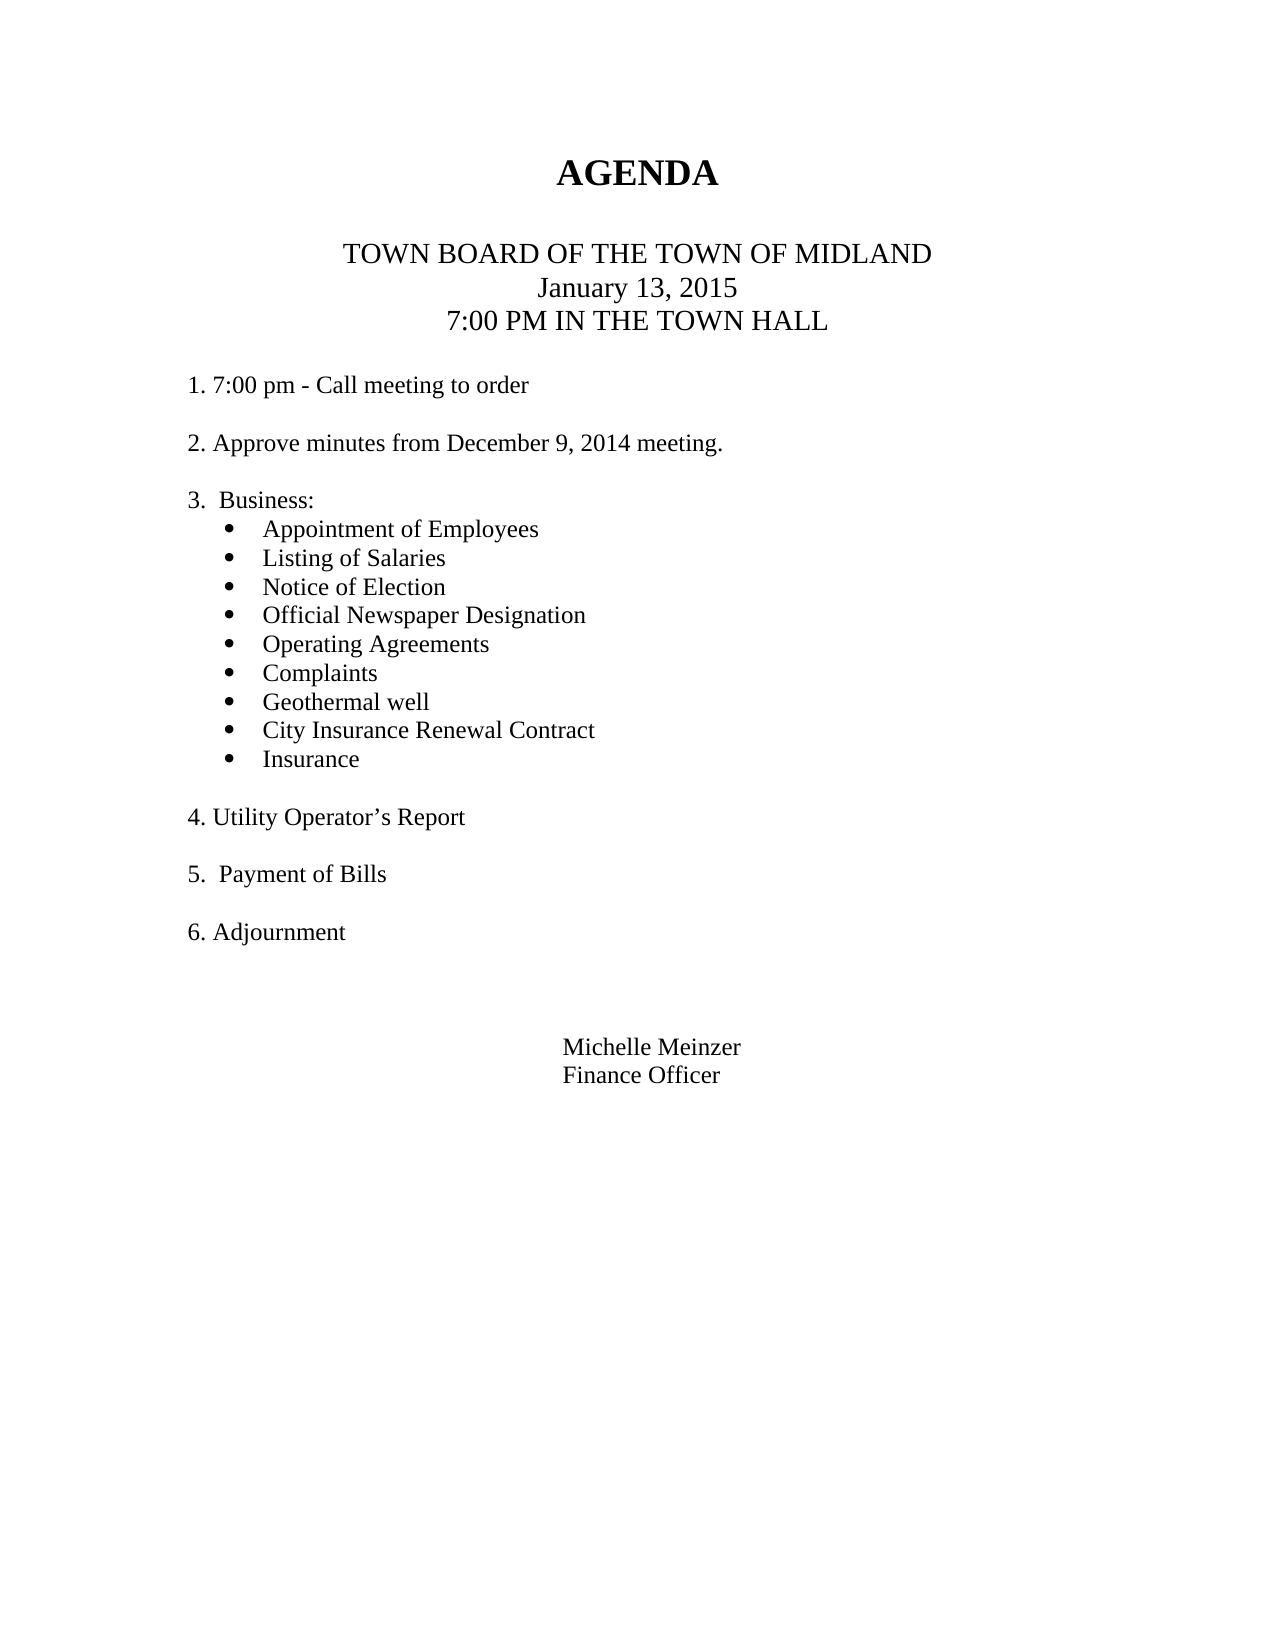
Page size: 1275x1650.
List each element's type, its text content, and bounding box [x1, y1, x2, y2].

list City Insurance Renewal Contract [225, 715, 1087, 744]
list Operating Agreements [225, 629, 1087, 658]
text AGENDA [187, 150, 1087, 193]
text 7:00 PM IN THE TOWN HALL [187, 303, 1087, 337]
text 3. Business: [187, 485, 1087, 514]
text 1. 7:00 pm - Call meeting to order [187, 370, 1087, 399]
text 6. Adjournment [187, 917, 1087, 945]
list Official Newspaper Designation [225, 600, 1087, 629]
text 5. Payment of Bills [187, 859, 1087, 888]
text 4. Utility Operator’s Report [187, 802, 1087, 830]
list Notice of Election [225, 572, 1087, 600]
text 2. Approve minutes from December 9, 2014 meeting. [187, 428, 1087, 457]
list Geothermal well [225, 687, 1087, 715]
list Insurance [225, 744, 1087, 773]
list Complaints [225, 658, 1087, 687]
text Finance Officer [187, 1060, 1087, 1089]
list Listing of Salaries [225, 543, 1087, 572]
text TOWN BOARD OF THE TOWN OF [187, 236, 1087, 270]
text Michelle Meinzer [187, 1032, 1087, 1060]
list Appointment of Employees [225, 514, 1087, 543]
text January 13, 2015 [187, 270, 1087, 303]
